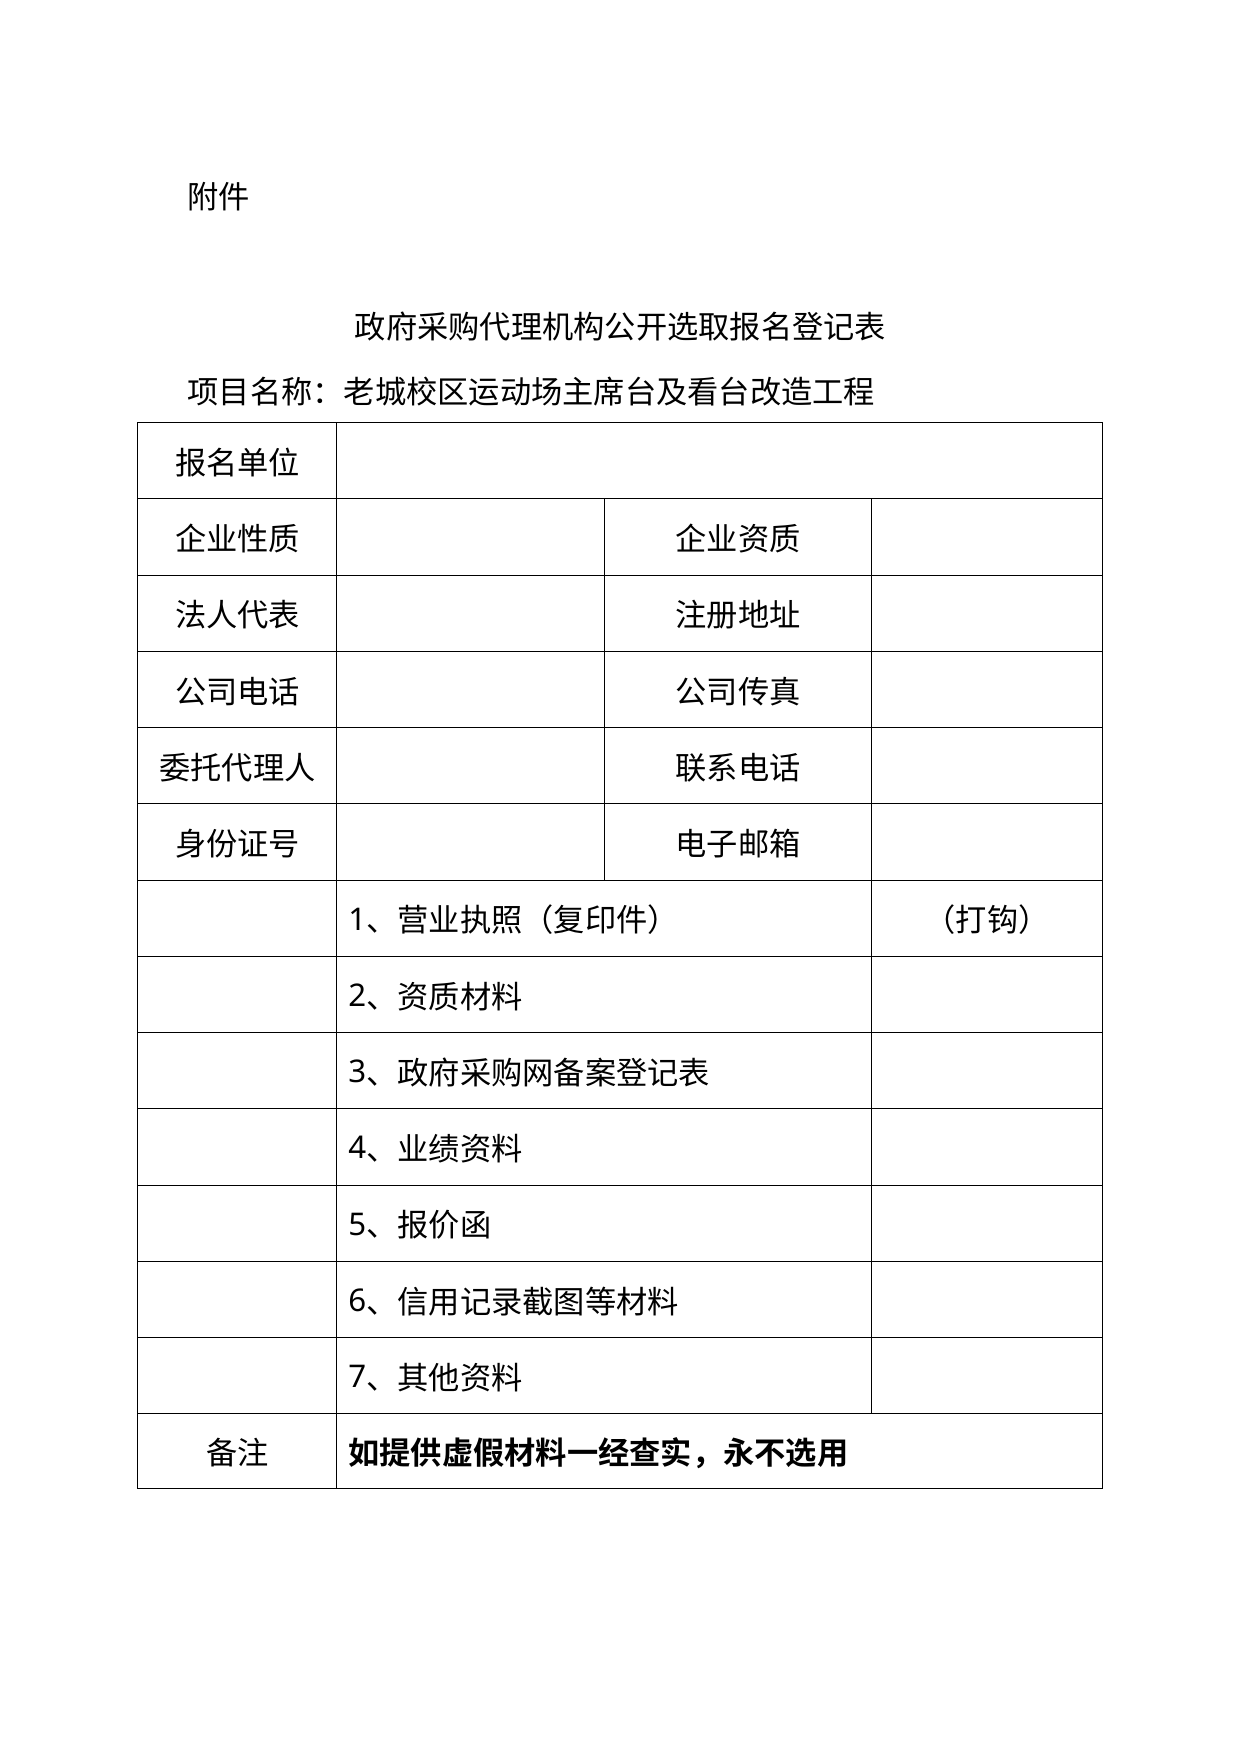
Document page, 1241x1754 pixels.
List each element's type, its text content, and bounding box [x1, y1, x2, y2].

table_cell 法人代表 [138, 576, 336, 651]
table_cell [337, 652, 604, 727]
table_cell [872, 1033, 1102, 1108]
table_cell [872, 1186, 1102, 1261]
table_cell [872, 804, 1102, 879]
table_header 报名单位 [138, 423, 336, 498]
table_cell [337, 728, 604, 803]
table_cell [872, 499, 1102, 574]
table_cell 电子邮箱 [605, 804, 871, 879]
table_cell [138, 1033, 336, 1108]
text 政府采购代理机构公开选取报名登记表 [187, 292, 1053, 357]
table_cell 身份证号 [138, 804, 336, 879]
table_cell 联系电话 [605, 728, 871, 803]
table_cell [872, 957, 1102, 1032]
table_cell 备注 [138, 1414, 336, 1487]
table_cell 5、报价函 [337, 1186, 871, 1261]
table_header [337, 423, 1102, 498]
text 附件 [187, 162, 1053, 227]
table_cell 如提供虚假材料一经查实，永不选用 [337, 1414, 1102, 1487]
table_cell [138, 957, 336, 1032]
text 项目名称：老城校区运动场主席台及看台改造工程 [187, 357, 1053, 422]
table_cell [138, 1262, 336, 1337]
table_cell [337, 804, 604, 879]
table_cell [138, 1109, 336, 1184]
table_cell 企业性质 [138, 499, 336, 574]
table_cell 4、业绩资料 [337, 1109, 871, 1184]
table_cell （打钩） [872, 881, 1102, 956]
table_cell 7、其他资料 [337, 1338, 871, 1413]
table_cell [872, 728, 1102, 803]
table_cell 企业资质 [605, 499, 871, 574]
table_cell 公司电话 [138, 652, 336, 727]
table_cell [872, 1109, 1102, 1184]
table_cell 1、营业执照（复印件） [337, 881, 871, 956]
table_cell [872, 1338, 1102, 1413]
table_cell 注册地址 [605, 576, 871, 651]
table_cell 公司传真 [605, 652, 871, 727]
table_cell 2、资质材料 [337, 957, 871, 1032]
table_cell [337, 499, 604, 574]
table_cell [872, 576, 1102, 651]
table_cell [138, 1186, 336, 1261]
table_cell [138, 1338, 336, 1413]
table_cell [337, 576, 604, 651]
table_cell 3、政府采购网备案登记表 [337, 1033, 871, 1108]
table_cell [872, 1262, 1102, 1337]
table_cell 6、信用记录截图等材料 [337, 1262, 871, 1337]
table_cell [872, 652, 1102, 727]
table_cell [138, 881, 336, 956]
table_cell 委托代理人 [138, 728, 336, 803]
